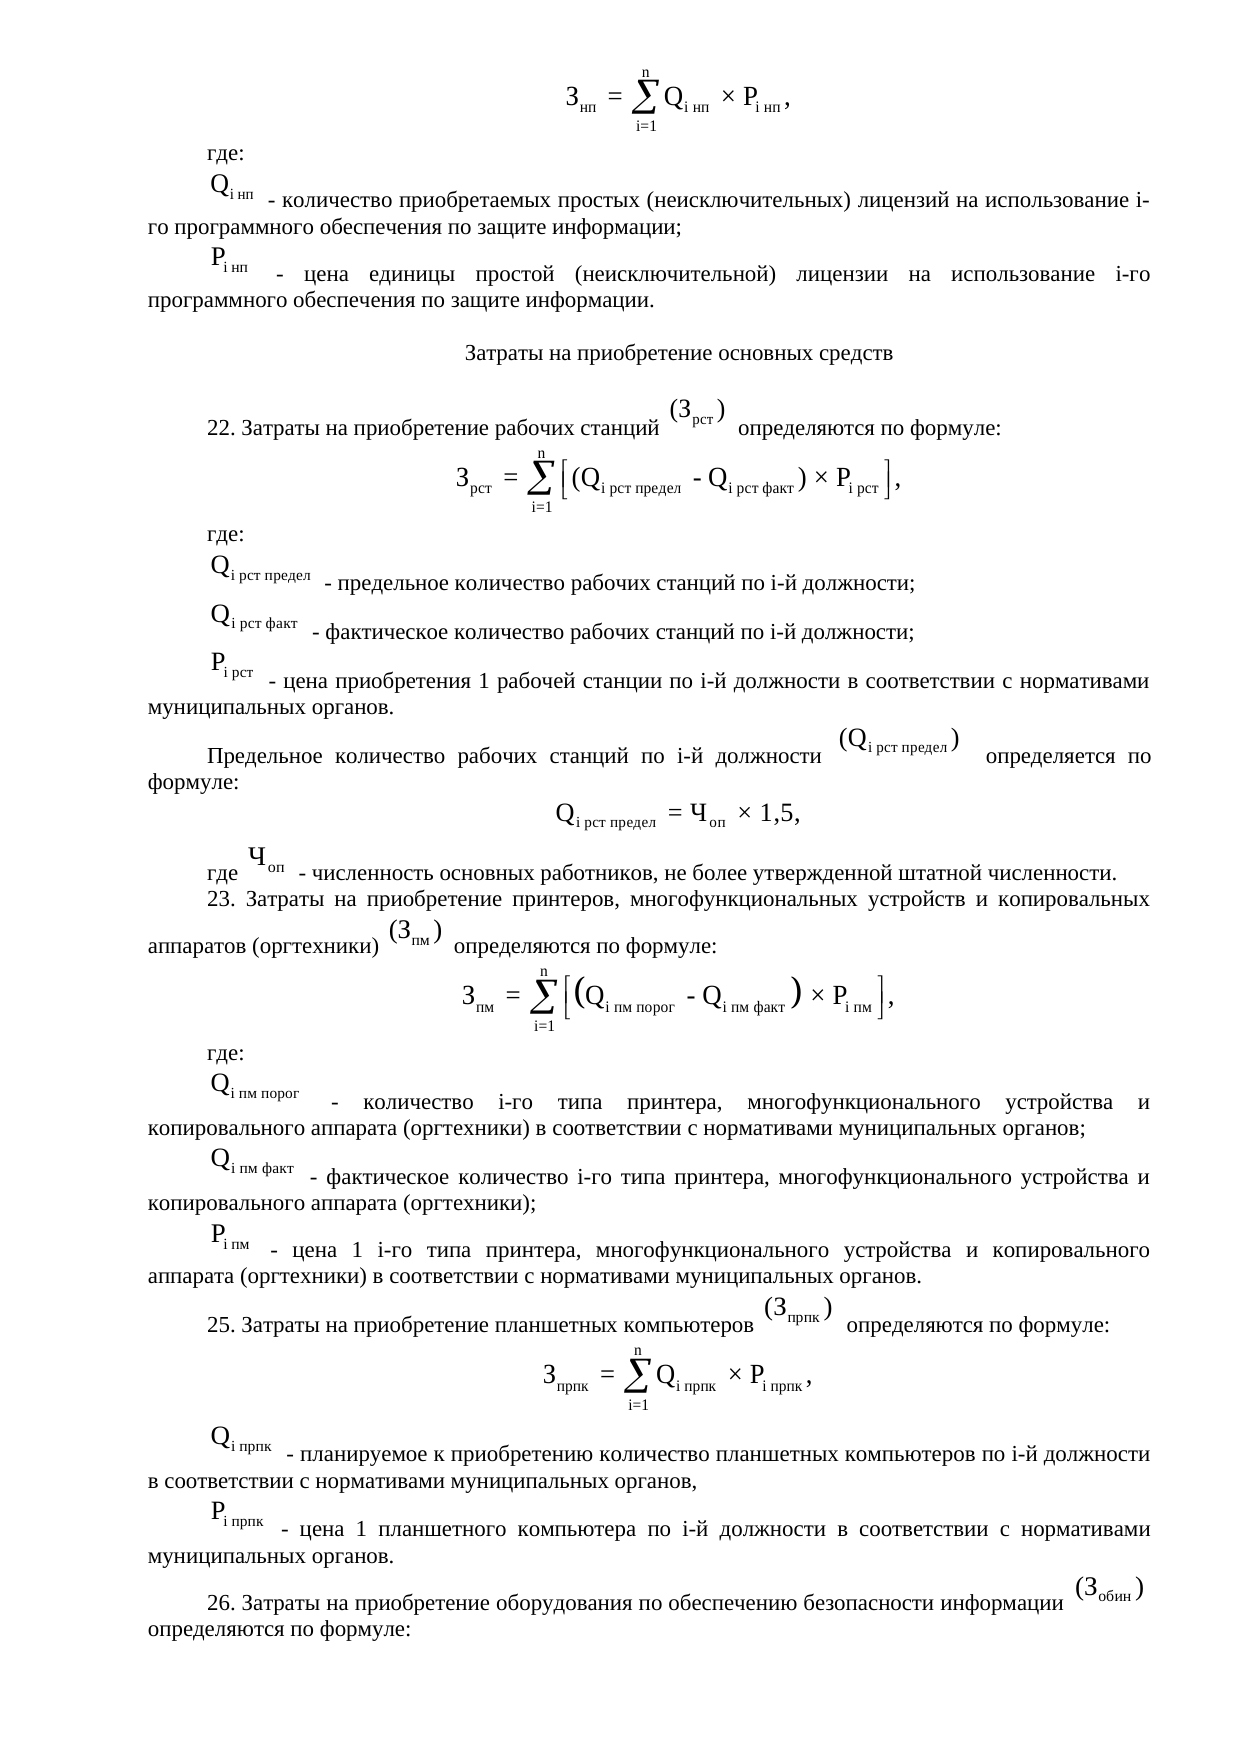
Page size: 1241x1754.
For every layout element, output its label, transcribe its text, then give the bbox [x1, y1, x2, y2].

text - цена 1 планшетного компьютера по i-й должности в соответствии с нормативами муниципальных органов. [148, 1493, 1152, 1568]
text - цена 1 i-го типа принтера, многофункционального устройства и копировального аппарата (оргтехники) в соответствии с нормативами муниципальных органов. [148, 1216, 1152, 1289]
text - количество приобретаемых простых (неисключительных) лицензий на использование i-го программного обеспечения по защите информации; [148, 166, 1152, 239]
text 25. Затраты на приобретение планшетных компьютеров определяются по формуле: [148, 1289, 1152, 1338]
text где - численность основных работников, не более утвержденной штатной численности. [148, 838, 1152, 885]
text - фактическое количество рабочих станций по i-й должности; [148, 596, 1152, 644]
text - цена единицы простой (неисключительной) лицензии на использование i-го программного обеспечения по защите информации. [148, 239, 1152, 312]
text - цена приобретения 1 рабочей станции по i-й должности в соответствии с нормативами муниципальных органов. [148, 644, 1152, 719]
text 26. Затраты на приобретение оборудования по обеспечению безопасности информации определяются по формуле: [148, 1568, 1152, 1641]
text - количество i-го типа принтера, многофункционального устройства и копировального аппарата (оргтехники) в соответствии с нормативами муниципальных органов; [148, 1065, 1152, 1140]
text Предельное количество рабочих станций по i-й должности определяется по формуле: [148, 719, 1152, 794]
text где: [148, 1039, 1152, 1065]
text - планируемое к приобретению количество планшетных компьютеров по i-й должности в соответствии с нормативами муниципальных органов, [148, 1418, 1152, 1493]
text - фактическое количество i-го типа принтера, многофункционального устройства и копировального аппарата (оргтехники); [148, 1140, 1152, 1216]
text Затраты на приобретение основных средств [148, 339, 1152, 365]
text где: [148, 521, 1152, 547]
text 22. Затраты на приобретение рабочих станций определяются по формуле: [148, 391, 1152, 440]
text где: [148, 139, 1152, 166]
text 23. Затраты на приобретение принтеров, многофункциональных устройств и копировальных аппаратов (оргтехники) определяются по формуле: [148, 885, 1152, 959]
text - предельное количество рабочих станций по i-й должности; [148, 547, 1152, 596]
